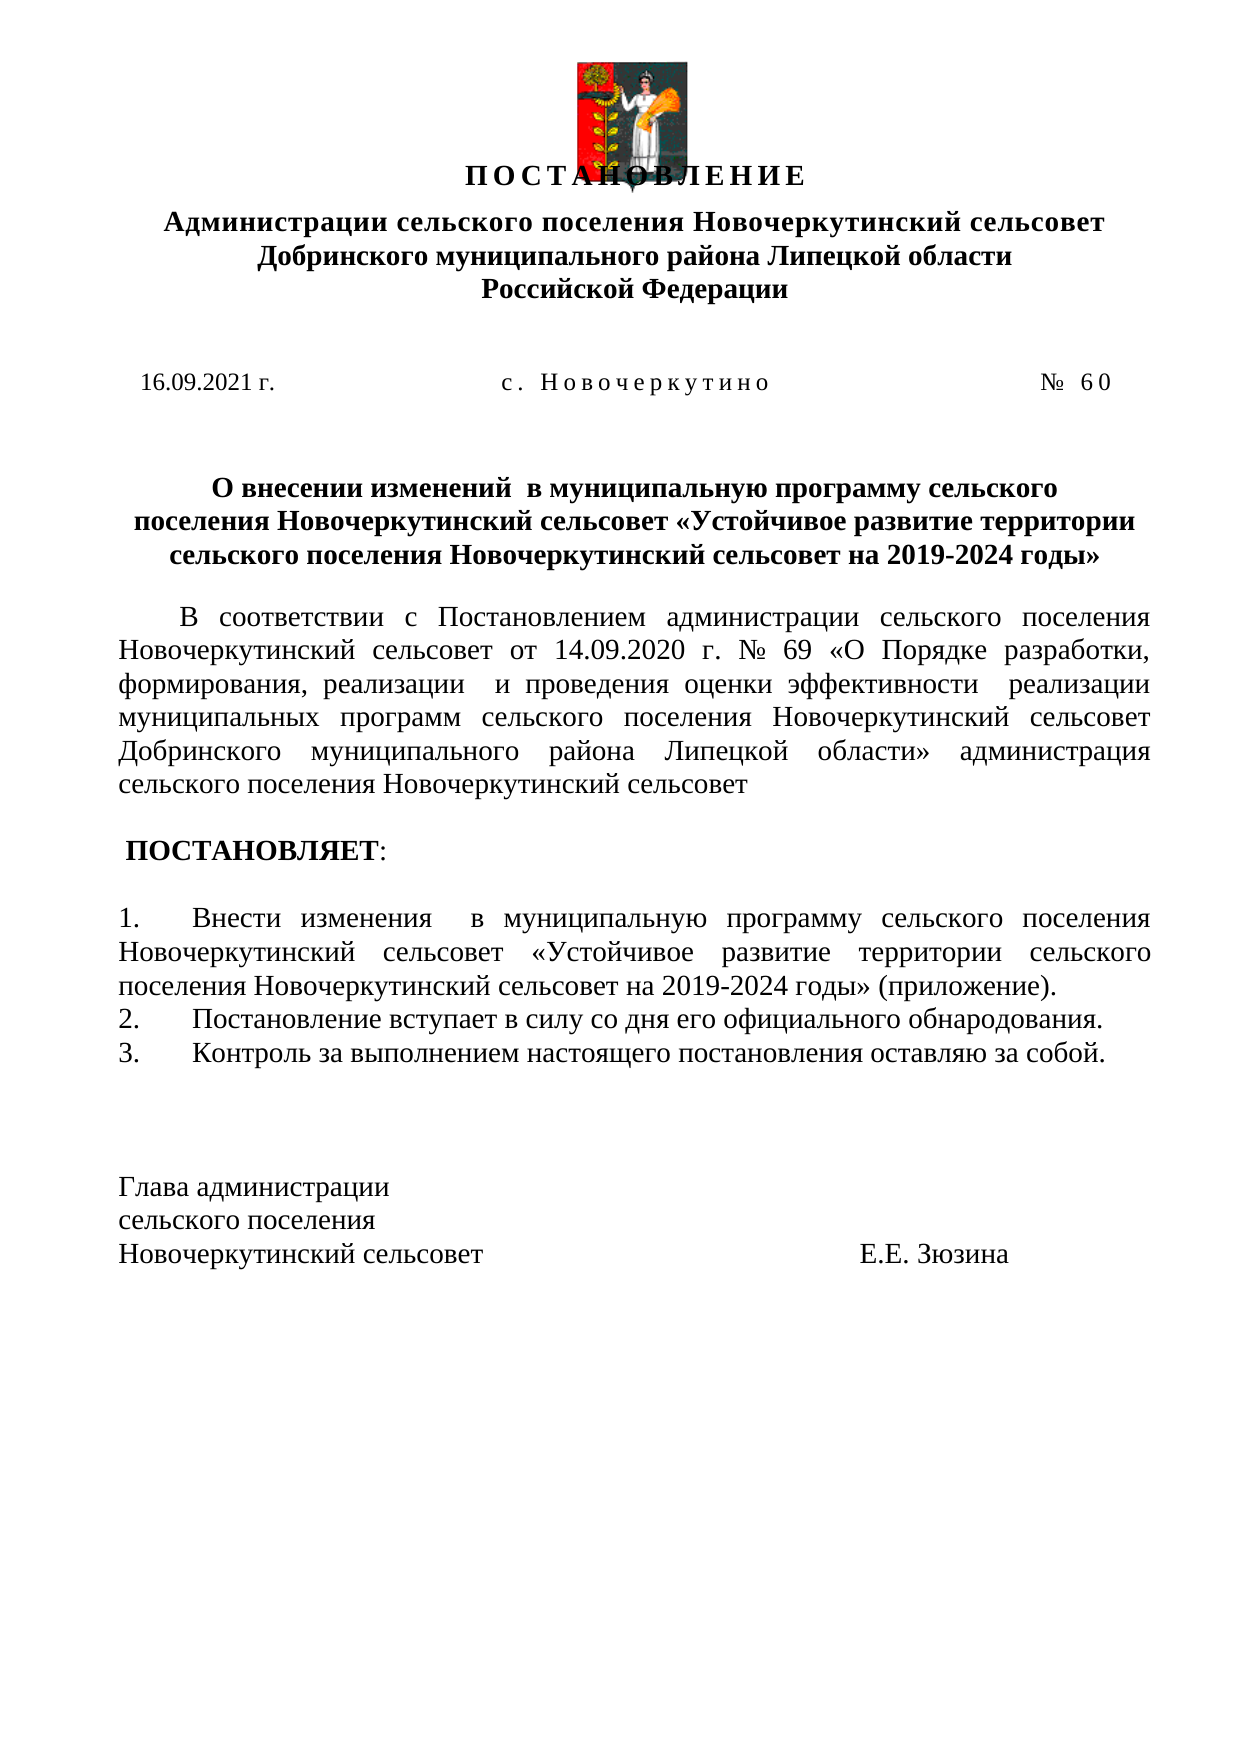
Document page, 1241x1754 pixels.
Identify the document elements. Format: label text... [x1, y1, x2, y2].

list Контроль за выполнением настоящего постановления оставляю за собой. [118, 1035, 1152, 1068]
list Постановление вступает в силу со дня его официального обнародования. [118, 1001, 1152, 1035]
text Глава администрации [118, 1169, 1152, 1202]
table_cell ПОСТАНОВЛЕНИЕ Администрации сельского поселения Новочеркутинский сельсовет Добринского муниципального района Липецкой области Российской Федерации [85, 100, 1185, 358]
table_header [85, 0, 1185, 100]
title В соответствии с Постановлением администрации сельского поселения Новочеркутинский сельсовет от 14.09.2020 г. № 69 «О Порядке разработки, формирования, реализации и проведения оценки эффективности реализации муниципальных программ сельского поселения Новочеркутинский сельсовет Добринского муниципального района Липецкой области» администрация сельского поселения Новочеркутинский сельсовет [118, 599, 1152, 800]
title Внести изменения в муниципальную программу сельского поселения Новочеркутинский сельсовет «Устойчивое развитие территории сельского поселения Новочеркутинский сельсовет на 2019-2024 годы» (приложение). [118, 901, 1152, 1001]
title поселения Новочеркутинский сельсовет «Устойчивое развитие территории сельского поселения Новочеркутинский сельсовет на 2019-2024 годы» [118, 503, 1152, 571]
table_cell с. Новочеркутино [451, 358, 818, 470]
table_cell 16.09.2021 г. [85, 358, 451, 470]
title ПОСТАНОВЛЯЕТ: [118, 833, 1152, 867]
text сельского поселения [118, 1202, 1152, 1236]
table_cell № 60 [818, 358, 1185, 470]
text Новочеркутинский сельсовет Е.Е. Зюзина [118, 1236, 1152, 1269]
title О внесении изменений в муниципальную программу сельского [118, 470, 1152, 503]
